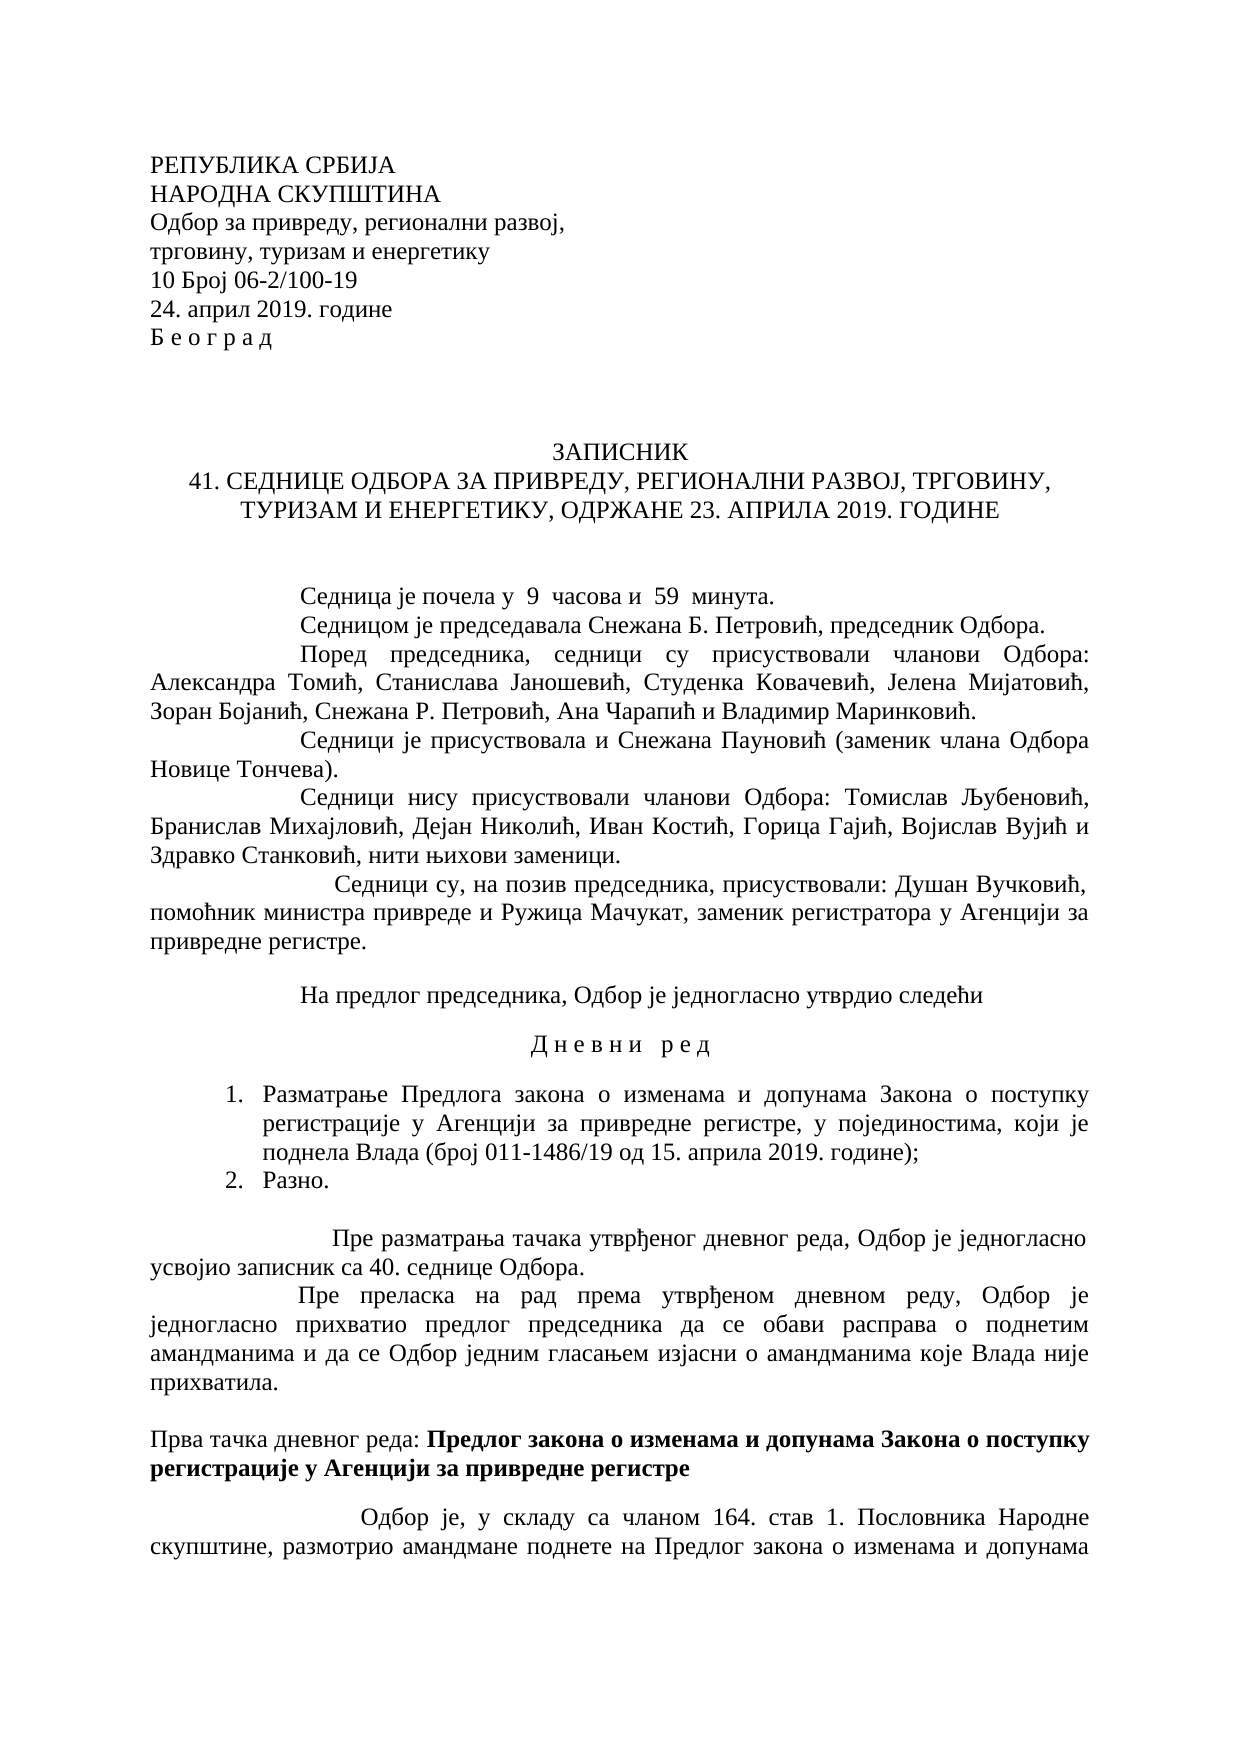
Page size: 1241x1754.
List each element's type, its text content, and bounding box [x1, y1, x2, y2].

text Седницом је председавала Снежана Б. Петровић, председник Одбора. [150, 610, 1090, 639]
text Одбор за привреду, регионални развој, [150, 207, 1090, 236]
list Разно. [225, 1165, 1090, 1194]
text Седници су, на позив председника, присуствовали: Душан Вучковић, помоћник министра привреде и Ружица Мачукат, заменик регистратора у Агенцији за привредне регистре. [150, 869, 1090, 955]
list Разматрање Предлога закона o изменама и допунама Закона о поступку регистрације у Агенцији за привредне регистре, у појединостима, који је поднела Влада (број 011-1486/19 од 15. априла 2019. године); [225, 1079, 1090, 1165]
text Седници нису присуствовали чланови Одбора: Томислав Љубеновић, Бранислав Михајловић, Дејан Николић, Иван Костић, Горица Гајић, Војислав Вујић и Здравко Станковић, нити њихови заменици. [150, 782, 1090, 869]
text РЕПУБЛИКА СРБИЈА [150, 150, 1090, 179]
text 41. СЕДНИЦЕ ОДБОРА ЗА ПРИВРЕДУ, РЕГИОНАЛНИ РАЗВОЈ, ТРГОВИНУ, [150, 466, 1090, 495]
text ЗАПИСНИК [150, 437, 1090, 466]
text ТУРИЗАМ И ЕНЕРГЕТИКУ, ОДРЖАНЕ 23. АПРИЛА 2019. ГОДИНЕ [150, 495, 1090, 524]
text Прва тачка дневног реда: Предлог закона о изменама и допунама Закона о поступку регистрације у Агенцији за привредне регистре [150, 1424, 1090, 1482]
text Пре разматрања тачака утврђеног дневног реда, Одбор је једногласно усвојио записник са 40. седнице Одбора. [150, 1223, 1090, 1280]
text 24. април 2019. године [150, 294, 1090, 322]
text Поред председника, седници су присуствовали чланови Одбора: Александра Томић, Станислава Јаношевић, Студенка Ковачевић, Јелена Мијатовић, Зоран Бојанић, Снежана Р. Петровић, Ана Чарапић и Владимир Маринковић. [150, 639, 1090, 725]
text трговину, туризам и енергетику [150, 236, 1090, 265]
text Пре преласка на рад према утврђеном дневном реду, Одбор је једногласно прихватио предлог председника да се обави расправа о поднетим амандманима и да се Одбор једним гласањем изјасни о амандманима које Влада није прихватила. [150, 1280, 1090, 1395]
text Б е о г р а д [150, 322, 1090, 351]
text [150, 1502, 1090, 1560]
text Седници је присуствовала и Снежана Пауновић (заменик члана Одбора Новице Тончева). [150, 725, 1090, 782]
text Седница је почела у 9 часова и 59 минута. [150, 581, 1090, 610]
text НАРОДНА СКУПШТИНА [150, 179, 1090, 207]
text На предлог председника, Одбор је једногласно утврдио следећи [150, 980, 1090, 1009]
text 10 Број 06-2/100-19 [150, 265, 1090, 294]
text Д н е в н и р е д [150, 1029, 1090, 1058]
